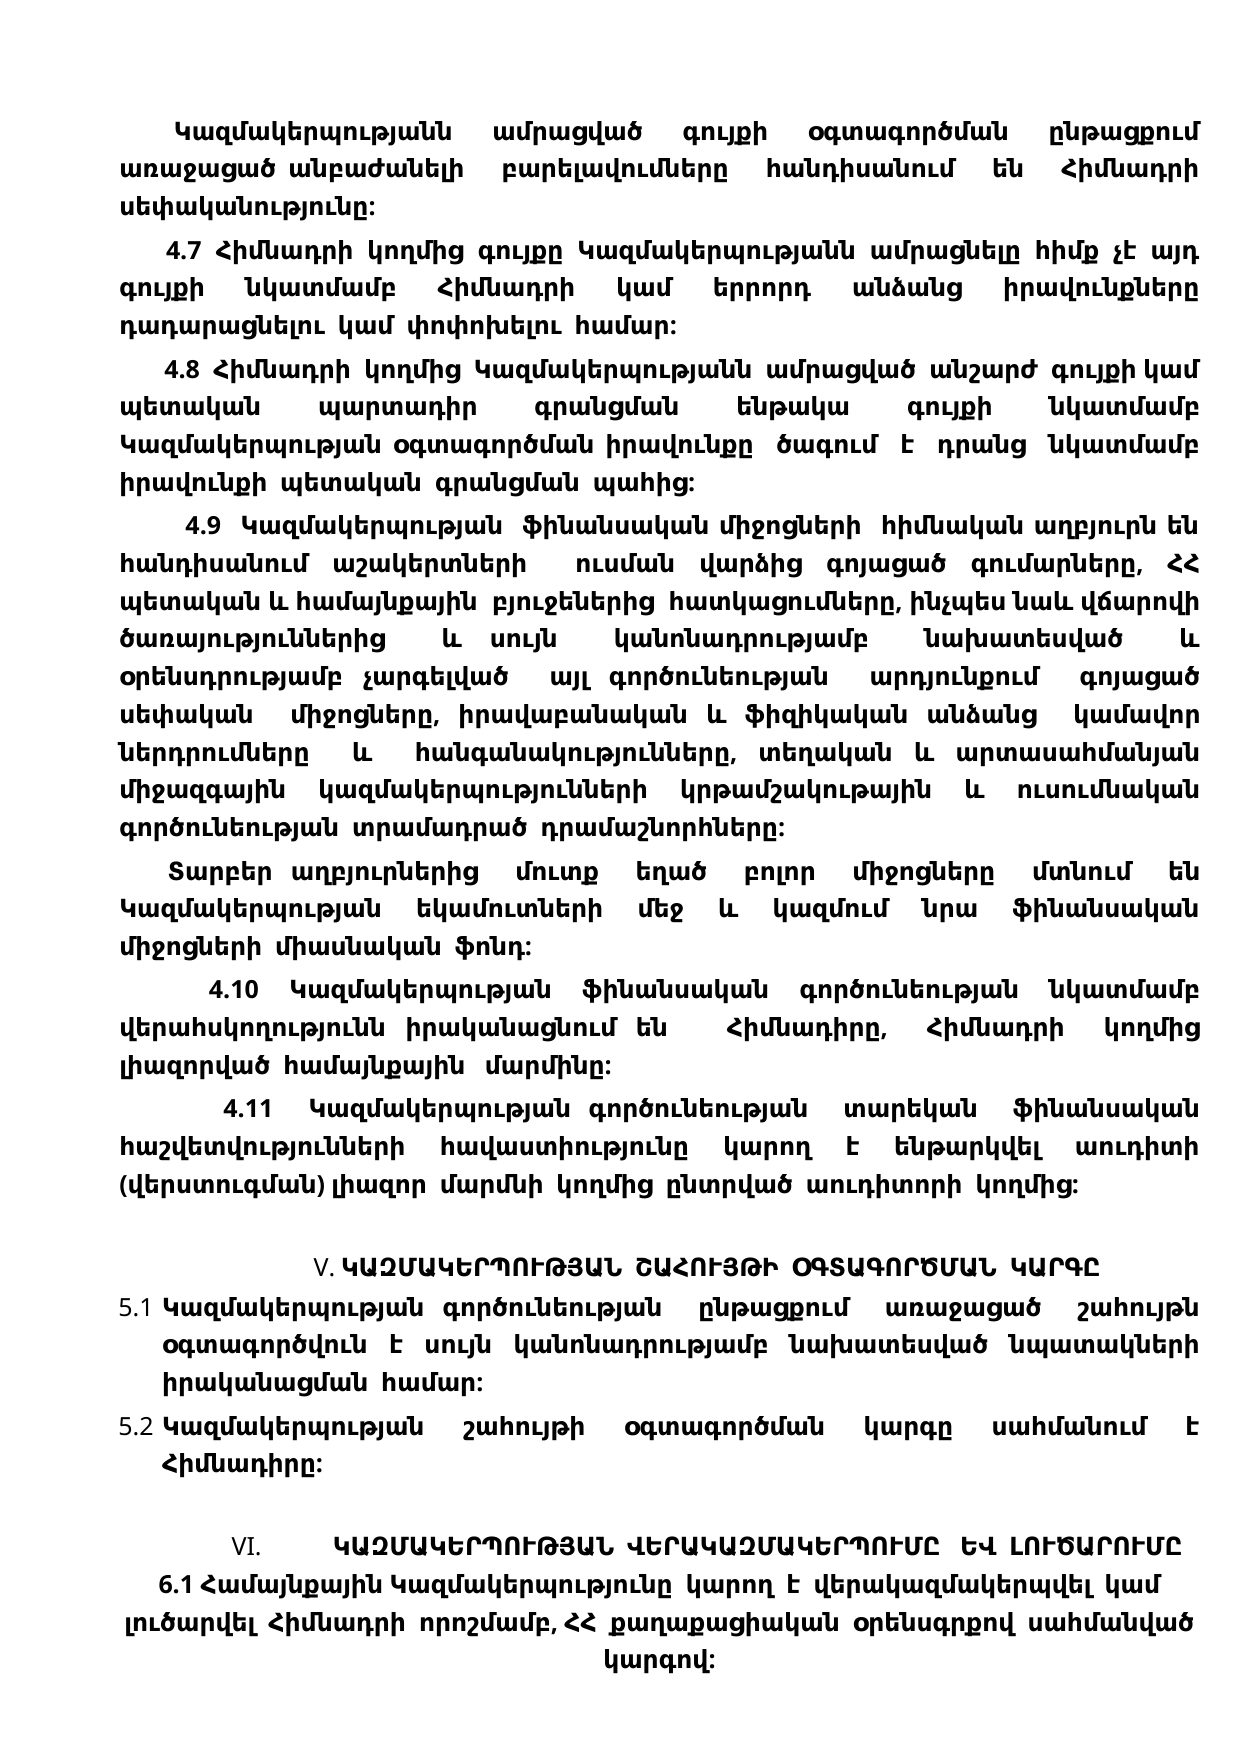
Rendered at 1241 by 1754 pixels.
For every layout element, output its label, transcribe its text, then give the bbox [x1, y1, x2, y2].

list Կազմակերպության շահույթի օգտագործման կարգը սահմանում է Հիմնադիրը: [118, 1408, 1200, 1480]
list ԿԱԶՄԱԿԵՐՊՈՒԹՅԱՆ ՎԵՐԱԿԱԶՄԱԿԵՐՊՈՒՄԸ ԵՎ ԼՈՒԾԱՐՈՒՄԸ 6.1 Համայնքային Կազմակերպությունը կարող է վերակազմակերպվել կամ լուծարվել Հիմնադրի որոշմամբ, ՀՀ քաղաքացիական օրենսգրքով սահմանված կարգով: [118, 1529, 1200, 1676]
text 4.8 Հիմնադրի կողմից Կազմակերպությանն ամրացված անշարժ գույքի կամ պետական պարտադիր գրանցման ենթակա գույքի նկատմամբ Կազմակերպության օգտագործման իրավունքը ծագում է դրանց նկատմամբ իրավունքի պետական գրանցման պահից: [118, 351, 1200, 498]
list Կազմակերպության գործունեության ընթացքում առաջացած շահույթն օգտագործվուն է սույն կանոնադրությամբ նախատեսված նպատակների իրականացման համար: [118, 1289, 1200, 1399]
text 4.7 Հիմնադրի կողմից գույքը Կազմակերպությանն ամրացնելը հիմք չէ այդ գույքի նկատմամբ Հիմնադրի կամ երրորդ անձանց իրավունքները դադարացնելու կամ փոփոխելու համար: [118, 232, 1200, 342]
text Տարբեր աղբյուրներից մուտք եղած բոլոր միջոցները մտնում են Կազմակերպության եկամուտների մեջ և կազմում նրա ֆինանսական միջոցների միասնական ֆոնդ: [118, 853, 1200, 963]
text 4.9 Կազմակերպության ֆինանսական միջոցների հիմնական աղբյուրն են հանդիսանում աշակերտների ուսման վարձից գոյացած գումարները, ՀՀ պետական և համայնքային բյուջեներից հատկացումները, ինչպես նաև վճարովի ծառայություններից և սույն կանոնադրությամբ նախատեսված և օրենսդրությամբ չարգելված այլ գործունեության արդյունքում գոյացած սեփական միջոցները, իրավաբանական և ֆիզիկական անձանց կամավոր ներդրումները և հանգանակությունները, տեղական և արտասահմանյան միջազգային կազմակերպությունների կրթամշակութային և ուսումնական գործունեության տրամադրած դրամաշնորհները: [118, 508, 1200, 844]
text Կազմակերպությանն ամրացված գույքի օգտագործման ընթացքում առաջացած անբաժանելի բարելավումները հանդիսանում են Հիմնադրի սեփականությունը: [118, 113, 1200, 223]
text 4.10 Կազմակերպության ֆինանսական գործունեության նկատմամբ վերահսկողությունն իրականացնում են Հիմնադիրը, Հիմնադրի կողմից լիազորված համայնքային մարմինը: [118, 972, 1200, 1082]
list ԿԱԶՄԱԿԵՐՊՈՒԹՅԱՆ ՇԱՀՈՒՅԹԻ ՕԳՏԱԳՈՐԾՄԱՆ ԿԱՐԳԸ [118, 1249, 1200, 1284]
text 4.11 Կազմակերպության գործունեության տարեկան ֆինանսական հաշվետվությունների հավաստիությունը կարող է ենթարկվել աուդիտի (վերստուգման) լիազոր մարմնի կողմից ընտրված աուդիտորի կողմից: [118, 1091, 1200, 1201]
